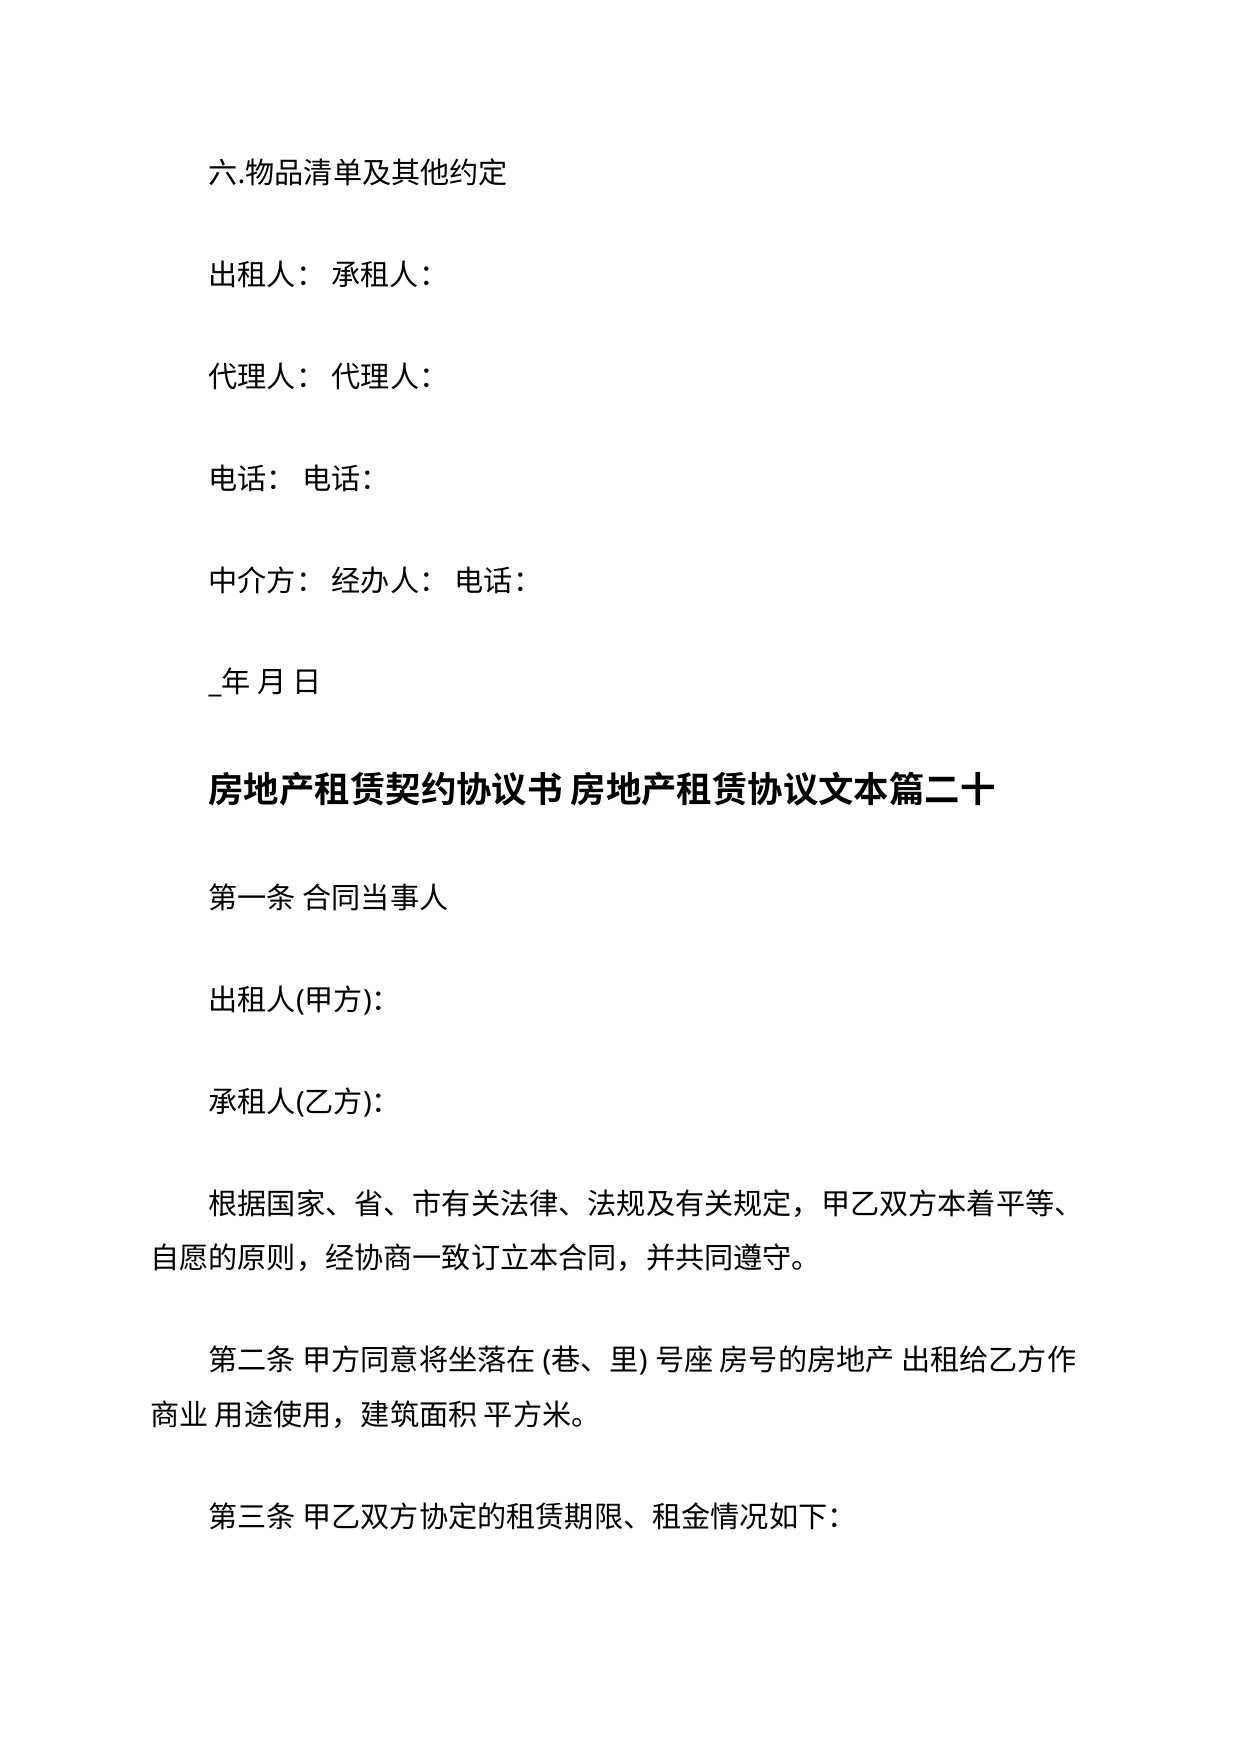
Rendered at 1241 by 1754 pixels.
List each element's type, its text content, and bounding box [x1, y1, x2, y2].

text 第三条 甲乙双方协定的租赁期限、租金情况如下： [150, 1494, 1090, 1536]
text 第一条 合同当事人 [150, 874, 1090, 917]
text 根据国家、省、市有关法律、法规及有关规定，甲乙双方本着平等、自愿的原则，经协商一致订立本合同，并共同遵守。 [150, 1180, 1090, 1277]
text 中介方： 经办人： 电话： [150, 557, 1090, 599]
text 电话： 电话： [150, 456, 1090, 498]
text 出租人(甲方)： [150, 976, 1090, 1019]
text 承租人(乙方)： [150, 1078, 1090, 1121]
text _年 月 日 [150, 659, 1090, 701]
text 房地产租赁契约协议书 房地产租赁协议文本篇二十 [150, 761, 1090, 812]
text 第二条 甲方同意将坐落在 (巷、里) 号座 房号的房地产 出租给乙方作 商业 用途使用，建筑面积 平方米。 [150, 1337, 1090, 1434]
text 六.物品清单及其他约定 [150, 150, 1090, 192]
text 代理人： 代理人： [150, 354, 1090, 396]
text 出租人： 承租人： [150, 252, 1090, 294]
